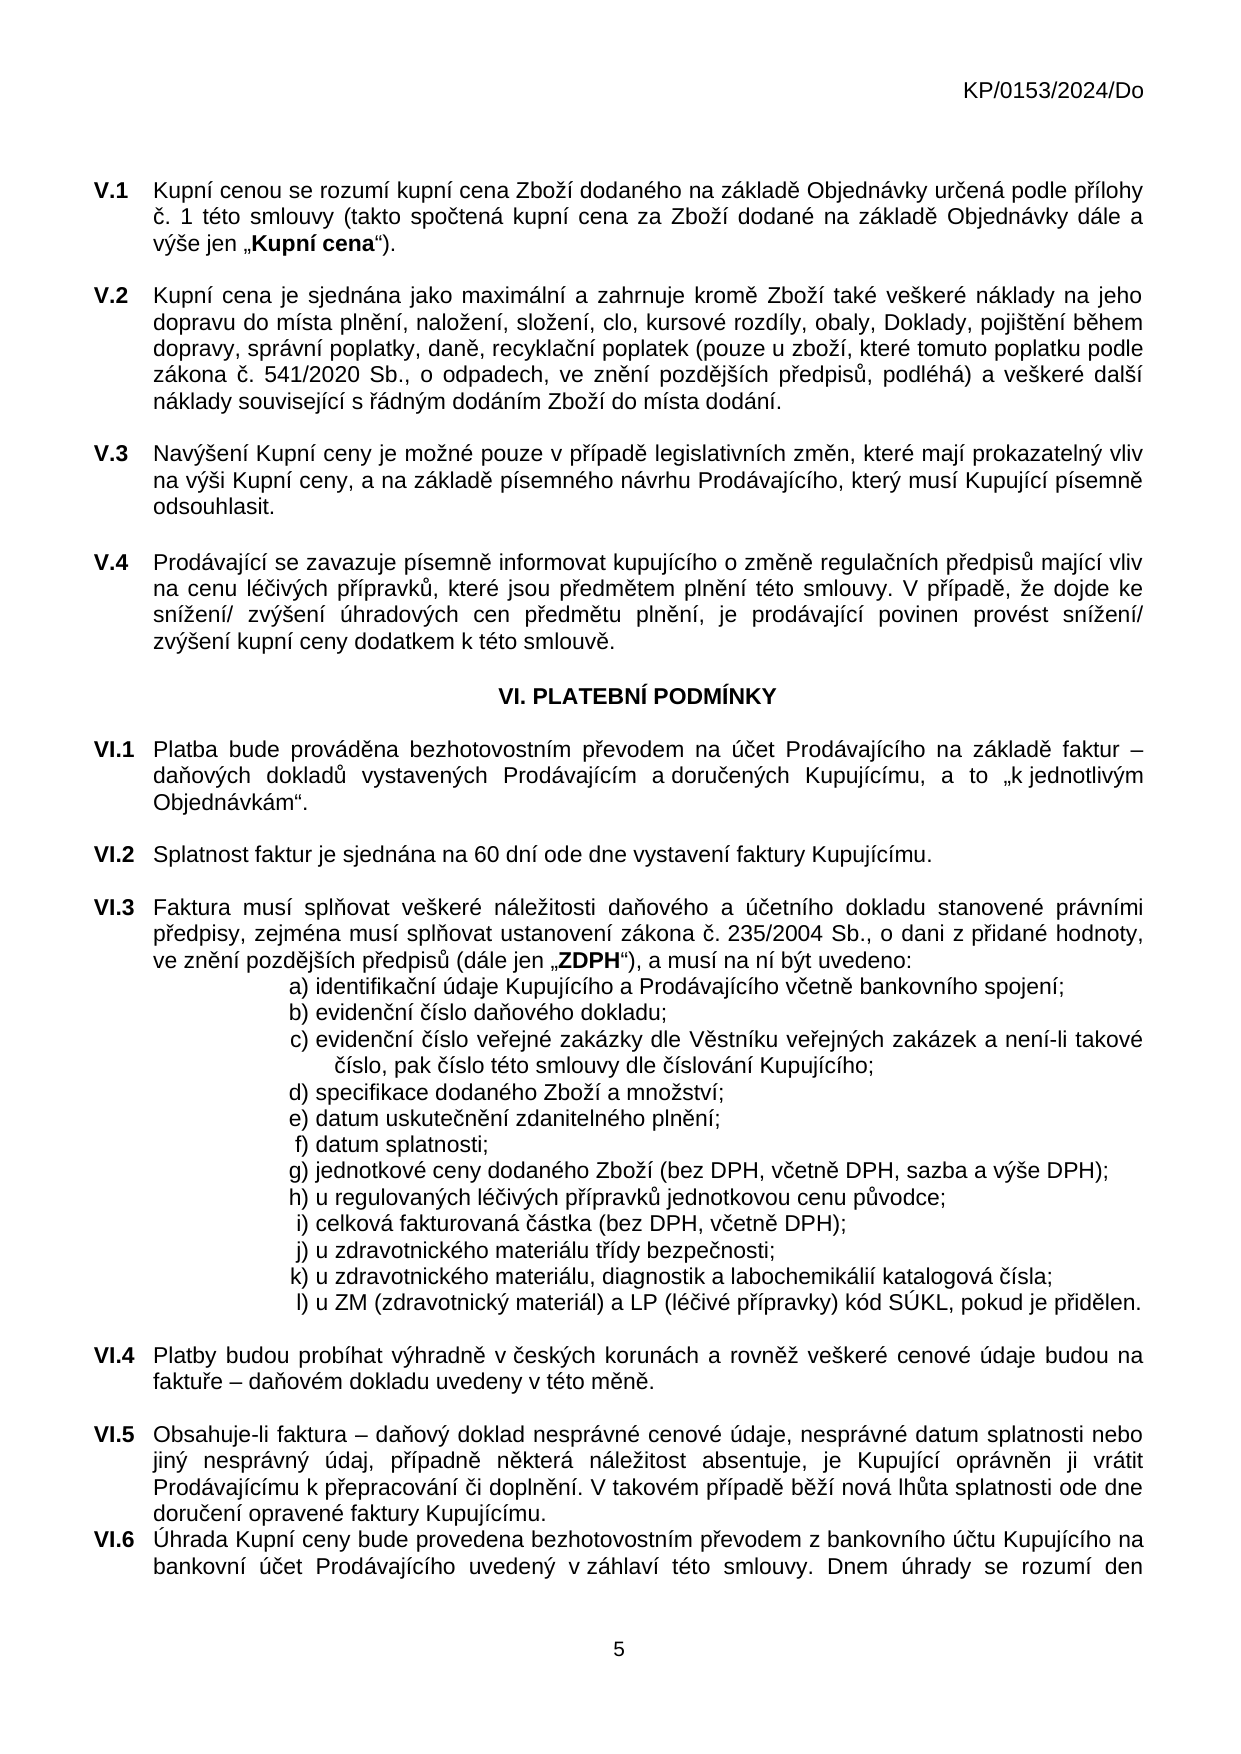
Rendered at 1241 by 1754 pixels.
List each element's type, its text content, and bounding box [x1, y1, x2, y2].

subtitle Platební podmínky [131, 680, 1144, 709]
list identifikační údaje Kupujícího a Prodávajícího včetně bankovního spojení; [315, 973, 1144, 999]
text Navýšení Kupní ceny je možné pouze v případě legislativních změn, které mají prokazatelný vliv na výši Kupní ceny, a na základě písemného návrhu Prodávajícího, který musí Kupující písemně odsouhlasit. [94, 440, 1144, 519]
text Platba bude prováděna bezhotovostním převodem na účet Prodávajícího na základě faktur – daňových dokladů vystavených Prodávajícím a doručených Kupujícímu, a to „k jednotlivým Objednávkám“. [94, 736, 1144, 815]
list datum uskutečnění zdanitelného plnění; [315, 1105, 1144, 1131]
list u ZM (zdravotnický materiál) a LP (léčivé přípravky) kód SÚKL, pokud je přidělen. [315, 1289, 1144, 1316]
list evidenční číslo daňového dokladu; [315, 999, 1144, 1026]
text Splatnost faktur je sjednána na 60 dní ode dne vystavení faktury Kupujícímu. [94, 841, 1144, 868]
list celková fakturovaná částka (bez DPH, včetně DPH); [315, 1210, 1144, 1237]
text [94, 1526, 1144, 1579]
list specifikace dodaného Zboží a množství; [315, 1078, 1144, 1105]
list u zdravotnického materiálu, diagnostik a labochemikálií katalogová čísla; [315, 1263, 1144, 1289]
list Faktura musí splňovat veškeré náležitosti daňového a účetního dokladu stanovené právními předpisy, zejména musí splňovat ustanovení zákona č. 235/2004 Sb., o dani z přidané hodnoty, ve znění pozdějších předpisů (dále jen „ZDPH“), a musí na ní být uvedeno: [94, 894, 1144, 973]
text Prodávající se zavazuje písemně informovat kupujícího o změně regulačních předpisů mající vliv na cenu léčivých přípravků, které jsou předmětem plnění této smlouvy. V případě, že dojde ke snížení/ zvýšení úhradových cen předmětu plnění, je prodávající povinen provést snížení/ zvýšení kupní ceny dodatkem k této smlouvě. [94, 548, 1144, 654]
list jednotkové ceny dodaného Zboží (bez DPH, včetně DPH, sazba a výše DPH); [315, 1157, 1144, 1184]
list u regulovaných léčivých přípravků jednotkovou cenu původce; [315, 1184, 1144, 1210]
list datum splatnosti; [315, 1131, 1144, 1157]
text Obsahuje-li faktura – daňový doklad nesprávné cenové údaje, nesprávné datum splatnosti nebo jiný nesprávný údaj, případně některá náležitost absentuje, je Kupující oprávněn ji vrátit Prodávajícímu k přepracování či doplnění. V takovém případě běží nová lhůta splatnosti ode dne doručení opravené faktury Kupujícímu. [94, 1421, 1144, 1526]
list evidenční číslo veřejné zakázky dle Věstníku veřejných zakázek a není-li takové číslo, pak číslo této smlouvy dle číslování Kupujícího; [315, 1026, 1144, 1078]
text Kupní cenou se rozumí kupní cena Zboží dodaného na základě Objednávky určená podle přílohy č. 1 této smlouvy (takto spočtená kupní cena za Zboží dodané na základě Objednávky dále a výše jen „Kupní cena“). [94, 177, 1144, 256]
text Kupní cena je sjednána jako maximální a zahrnuje kromě Zboží také veškeré náklady na jeho dopravu do místa plnění, naložení, složení, clo, kursové rozdíly, obaly, Doklady, pojištění během dopravy, správní poplatky, daně, recyklační poplatek (pouze u zboží, které tomuto poplatku podle zákona č. 541/2020 Sb., o odpadech, ve znění pozdějších předpisů, podléhá) a veškeré další náklady související s řádným dodáním Zboží do místa dodání. [94, 282, 1144, 414]
text Platby budou probíhat výhradně v českých korunách a rovněž veškeré cenové údaje budou na faktuře – daňovém dokladu uvedeny v této měně. [94, 1342, 1144, 1395]
list u zdravotnického materiálu třídy bezpečnosti; [315, 1237, 1144, 1263]
